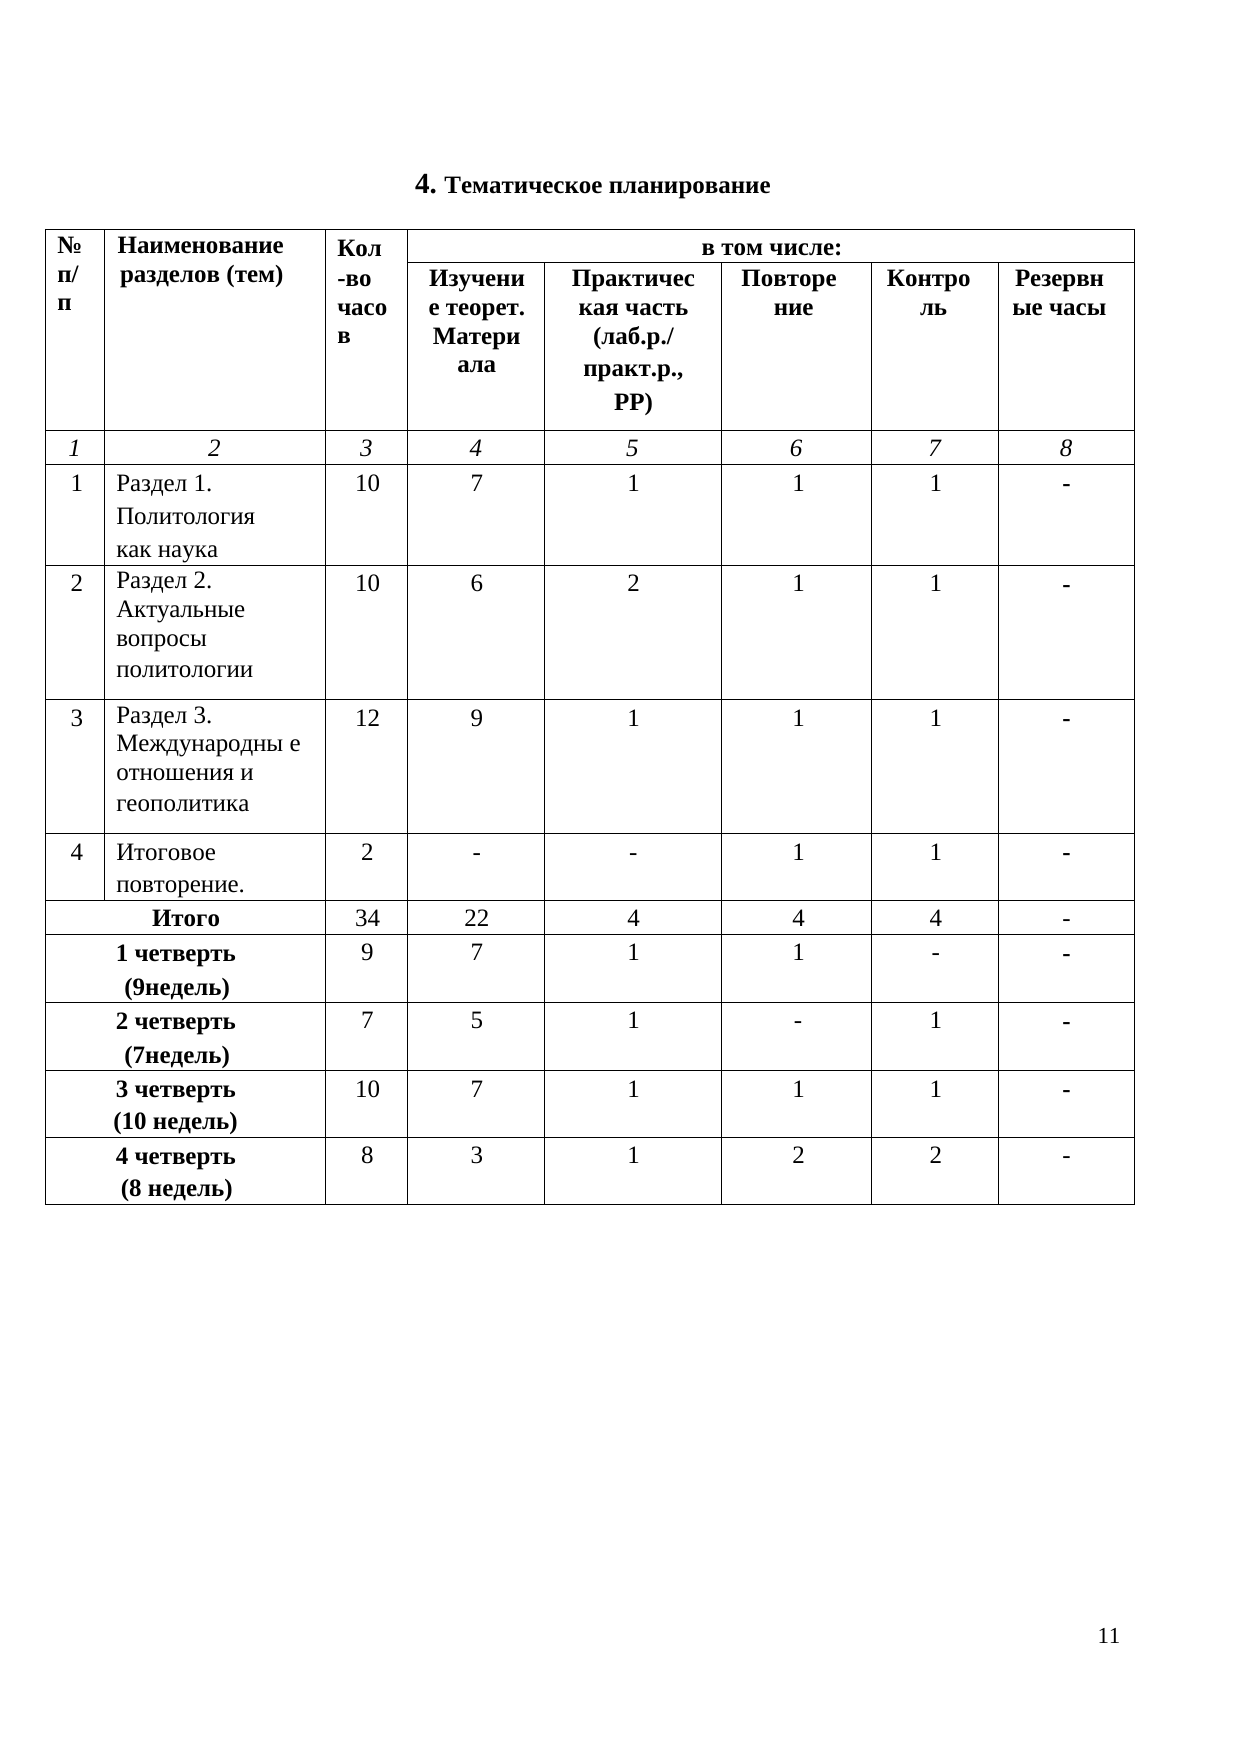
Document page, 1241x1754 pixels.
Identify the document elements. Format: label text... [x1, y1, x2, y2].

table_cell Изучени е теорет. Матери ала [408, 263, 544, 430]
table_header № п/ п [46, 230, 104, 430]
table_cell 2 [545, 566, 721, 699]
table_cell 4 [46, 834, 104, 900]
table_cell 7 [326, 1003, 407, 1070]
table_cell 10 [326, 1071, 407, 1137]
table_cell - [999, 901, 1134, 933]
table_cell Раздел 2. Актуальные вопросы политологии [105, 566, 325, 699]
table_cell 34 [326, 901, 407, 933]
table_cell 1 [545, 700, 721, 833]
table_cell 1 [872, 1071, 998, 1137]
table_cell 3 [326, 431, 407, 464]
table_cell 4 [872, 901, 998, 933]
table_cell 12 [326, 700, 407, 833]
table_cell 1 [722, 465, 871, 564]
table_cell 1 [722, 935, 871, 1002]
table_cell Итоговое повторение. [105, 834, 325, 900]
table_cell 4 [408, 431, 544, 464]
table_cell 1 [545, 1003, 721, 1070]
table_cell 8 [999, 431, 1134, 464]
table_cell 7 [408, 1071, 544, 1137]
table_cell - [999, 935, 1134, 1002]
table_header в том числе: [408, 230, 1134, 262]
table_header Кол -во часо в [326, 230, 407, 430]
table_cell - [999, 465, 1134, 564]
table_cell 6 [408, 566, 544, 699]
table_cell - [999, 700, 1134, 833]
table_cell Резервн ые часы [999, 263, 1134, 430]
table_cell 7 [408, 465, 544, 564]
table_cell - [545, 834, 721, 900]
table_cell 1 четверть (9недель) [46, 935, 325, 1002]
table_cell - [999, 1003, 1134, 1070]
table_cell - [722, 1003, 871, 1070]
table_cell 3 [408, 1138, 544, 1204]
table_cell Повторе ние [722, 263, 871, 430]
table_cell 2 [722, 1138, 871, 1204]
table_cell 1 [46, 431, 104, 464]
table_cell 4 [722, 901, 871, 933]
table_cell Раздел 1. Политология как наука [105, 465, 325, 564]
table_cell Контро ль [872, 263, 998, 430]
table_cell 1 [722, 834, 871, 900]
table_cell 4 [545, 901, 721, 933]
table_cell 1 [722, 700, 871, 833]
table_cell 1 [872, 566, 998, 699]
subtitle Тематическое планирование [415, 166, 1230, 200]
table_cell 5 [545, 431, 721, 464]
table_cell 7 [872, 431, 998, 464]
table_cell 8 [326, 1138, 407, 1204]
table_cell 1 [872, 465, 998, 564]
table_cell 1 [545, 1138, 721, 1204]
table_cell Раздел 3. Международны е отношения и геополитика [105, 700, 325, 833]
table_cell 1 [722, 1071, 871, 1137]
table_cell - [872, 935, 998, 1002]
table_cell - [408, 834, 544, 900]
table_cell 1 [872, 700, 998, 833]
table_cell Итого [46, 901, 325, 933]
table_cell 22 [408, 901, 544, 933]
table_cell 6 [722, 431, 871, 464]
table_cell 1 [545, 465, 721, 564]
table_cell 9 [408, 700, 544, 833]
table_cell 7 [408, 935, 544, 1002]
table_cell 1 [46, 465, 104, 564]
table_cell 2 [326, 834, 407, 900]
table_cell 2 [105, 431, 325, 464]
table_cell 1 [545, 935, 721, 1002]
table_cell 4 четверть (8 недель) [46, 1138, 325, 1204]
table_header Наименование разделов (тем) [105, 230, 325, 430]
table_cell - [999, 834, 1134, 900]
table_cell 2 [872, 1138, 998, 1204]
table_cell Практичес кая часть (лаб.р./ практ.р., РР) [545, 263, 721, 430]
table_cell 9 [326, 935, 407, 1002]
table_cell - [999, 1071, 1134, 1137]
table_cell - [999, 1138, 1134, 1204]
table_cell 2 [46, 566, 104, 699]
table_cell 10 [326, 566, 407, 699]
table_cell 1 [872, 834, 998, 900]
table_cell 3 четверть (10 недель) [46, 1071, 325, 1137]
table_cell 5 [408, 1003, 544, 1070]
table_cell 1 [722, 566, 871, 699]
table_cell 1 [872, 1003, 998, 1070]
table_cell 2 четверть (7недель) [46, 1003, 325, 1070]
table_cell 1 [545, 1071, 721, 1137]
table_cell 10 [326, 465, 407, 564]
table_cell - [999, 566, 1134, 699]
table_cell 3 [46, 700, 104, 833]
